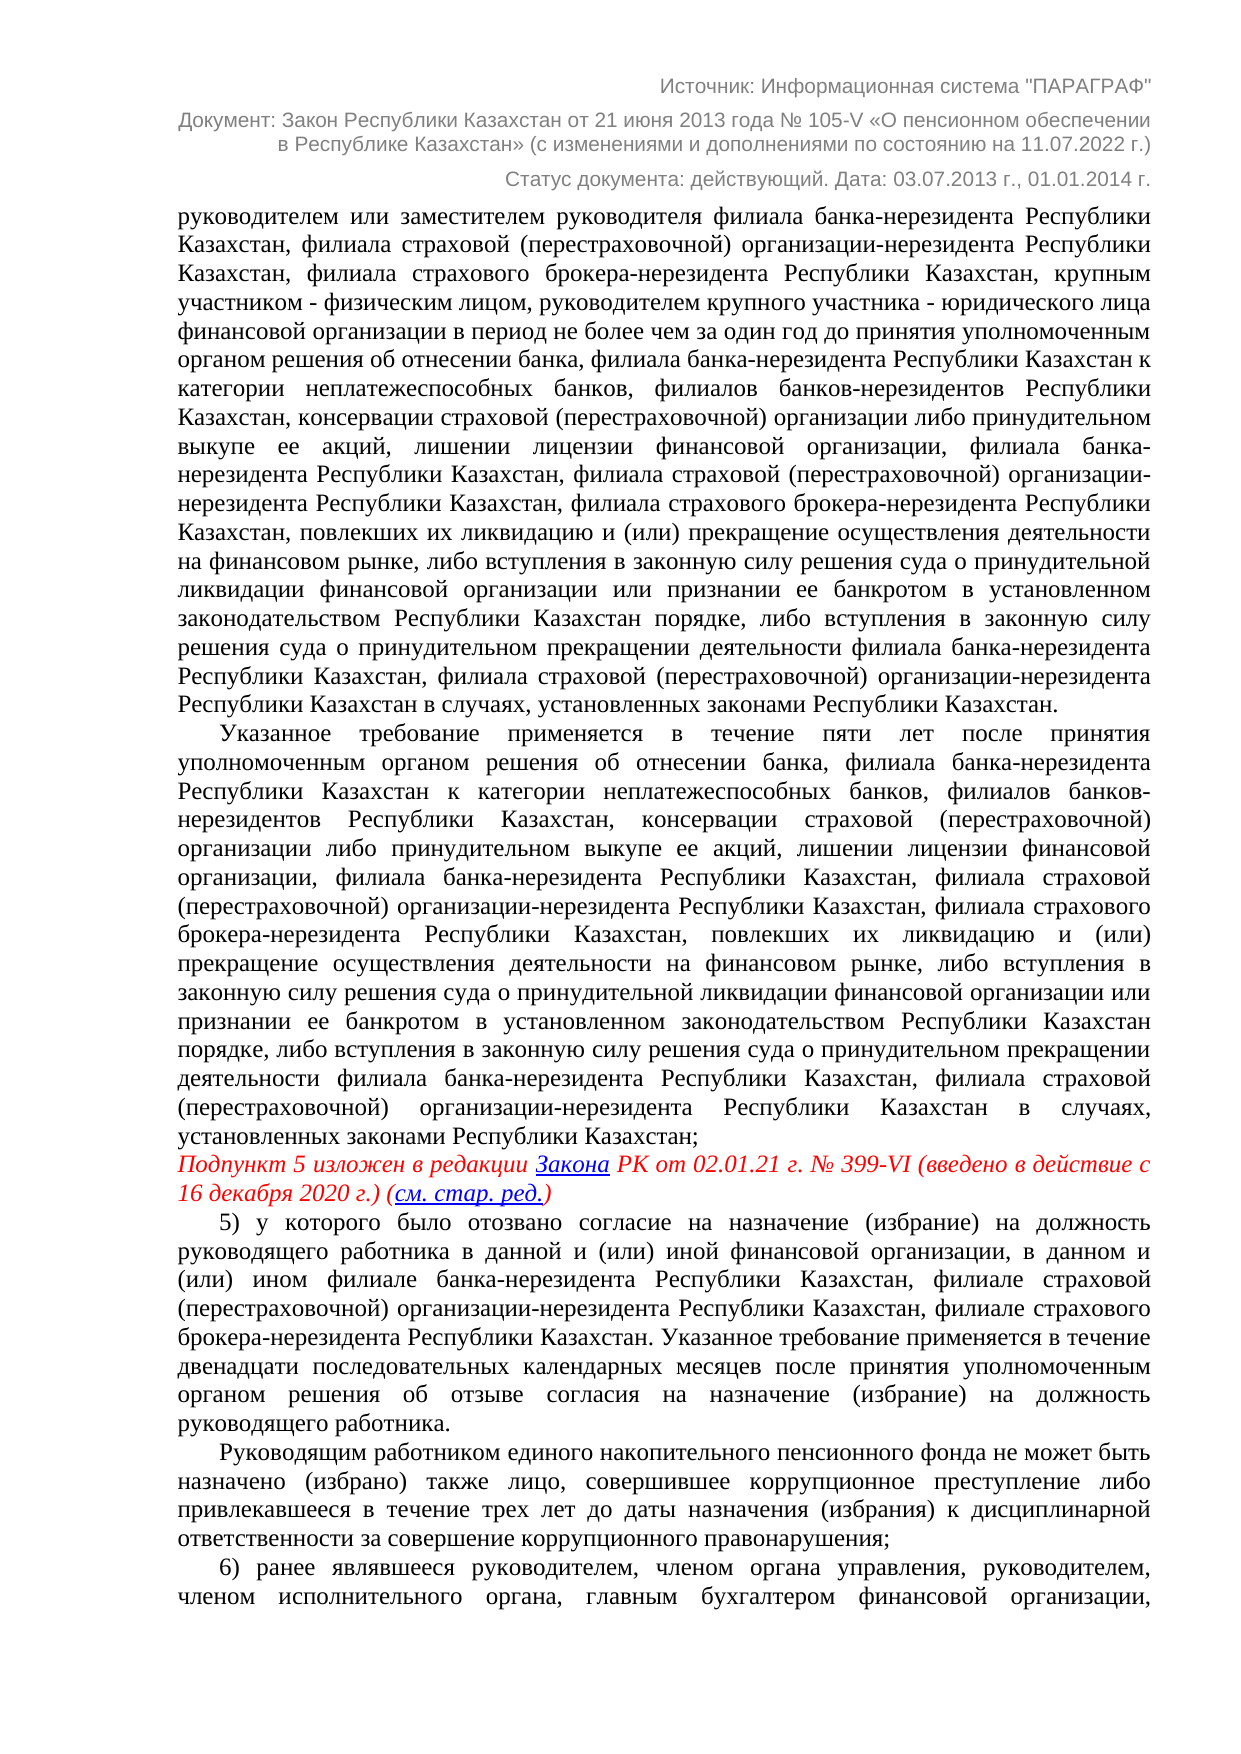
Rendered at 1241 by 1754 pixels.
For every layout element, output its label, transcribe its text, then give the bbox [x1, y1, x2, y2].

text Подпункт 5 изложен в редакции Закона РК от 02.01.21 г. № 399-VI (введено в действие с 16 декабря 2020 г.) (см. стар. ред.) [177, 1149, 1152, 1207]
text Руководящим работником единого накопительного пенсионного фонда не может быть назначено (избрано) также лицо, совершившее коррупционное преступление либо привлекавшееся в течение трех лет до даты назначения (избрания) к дисциплинарной ответственности за совершение коррупционного правонарушения; [177, 1437, 1152, 1552]
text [177, 1552, 1152, 1609]
text Указанное требование применяется в течение пяти лет после принятия уполномоченным органом решения об отнесении банка, филиала банка-нерезидента Республики Казахстан к категории неплатежеспособных банков, филиалов банков-нерезидентов Республики Казахстан, консервации страховой (перестраховочной) организации либо принудительном выкупе ее акций, лишении лицензии финансовой организации, филиала банка-нерезидента Республики Казахстан, филиала страховой (перестраховочной) организации-нерезидента Республики Казахстан, филиала страхового брокера-нерезидента Республики Казахстан, повлекших их ликвидацию и (или) прекращение осуществления деятельности на финансовом рынке, либо вступления в законную силу решения суда о принудительной ликвидации финансовой организации или признании ее банкротом в установленном законодательством Республики Казахстан порядке, либо вступления в законную силу решения суда о принудительном прекращении деятельности филиала банка-нерезидента Республики Казахстан, филиала страховой (перестраховочной) организации-нерезидента Республики Казахстан в случаях, установленных законами Республики Казахстан; [177, 718, 1152, 1149]
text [177, 201, 1152, 718]
text 5) у которого было отозвано согласие на назначение (избрание) на должность руководящего работника в данной и (или) иной финансовой организации, в данном и (или) ином филиале банка-нерезидента Республики Казахстан, филиале страховой (перестраховочной) организации-нерезидента Республики Казахстан, филиале страхового брокера-нерезидента Республики Казахстан. Указанное требование применяется в течение двенадцати последовательных календарных месяцев после принятия уполномоченным органом решения об отзыве согласия на назначение (избрание) на должность руководящего работника. [177, 1207, 1152, 1437]
